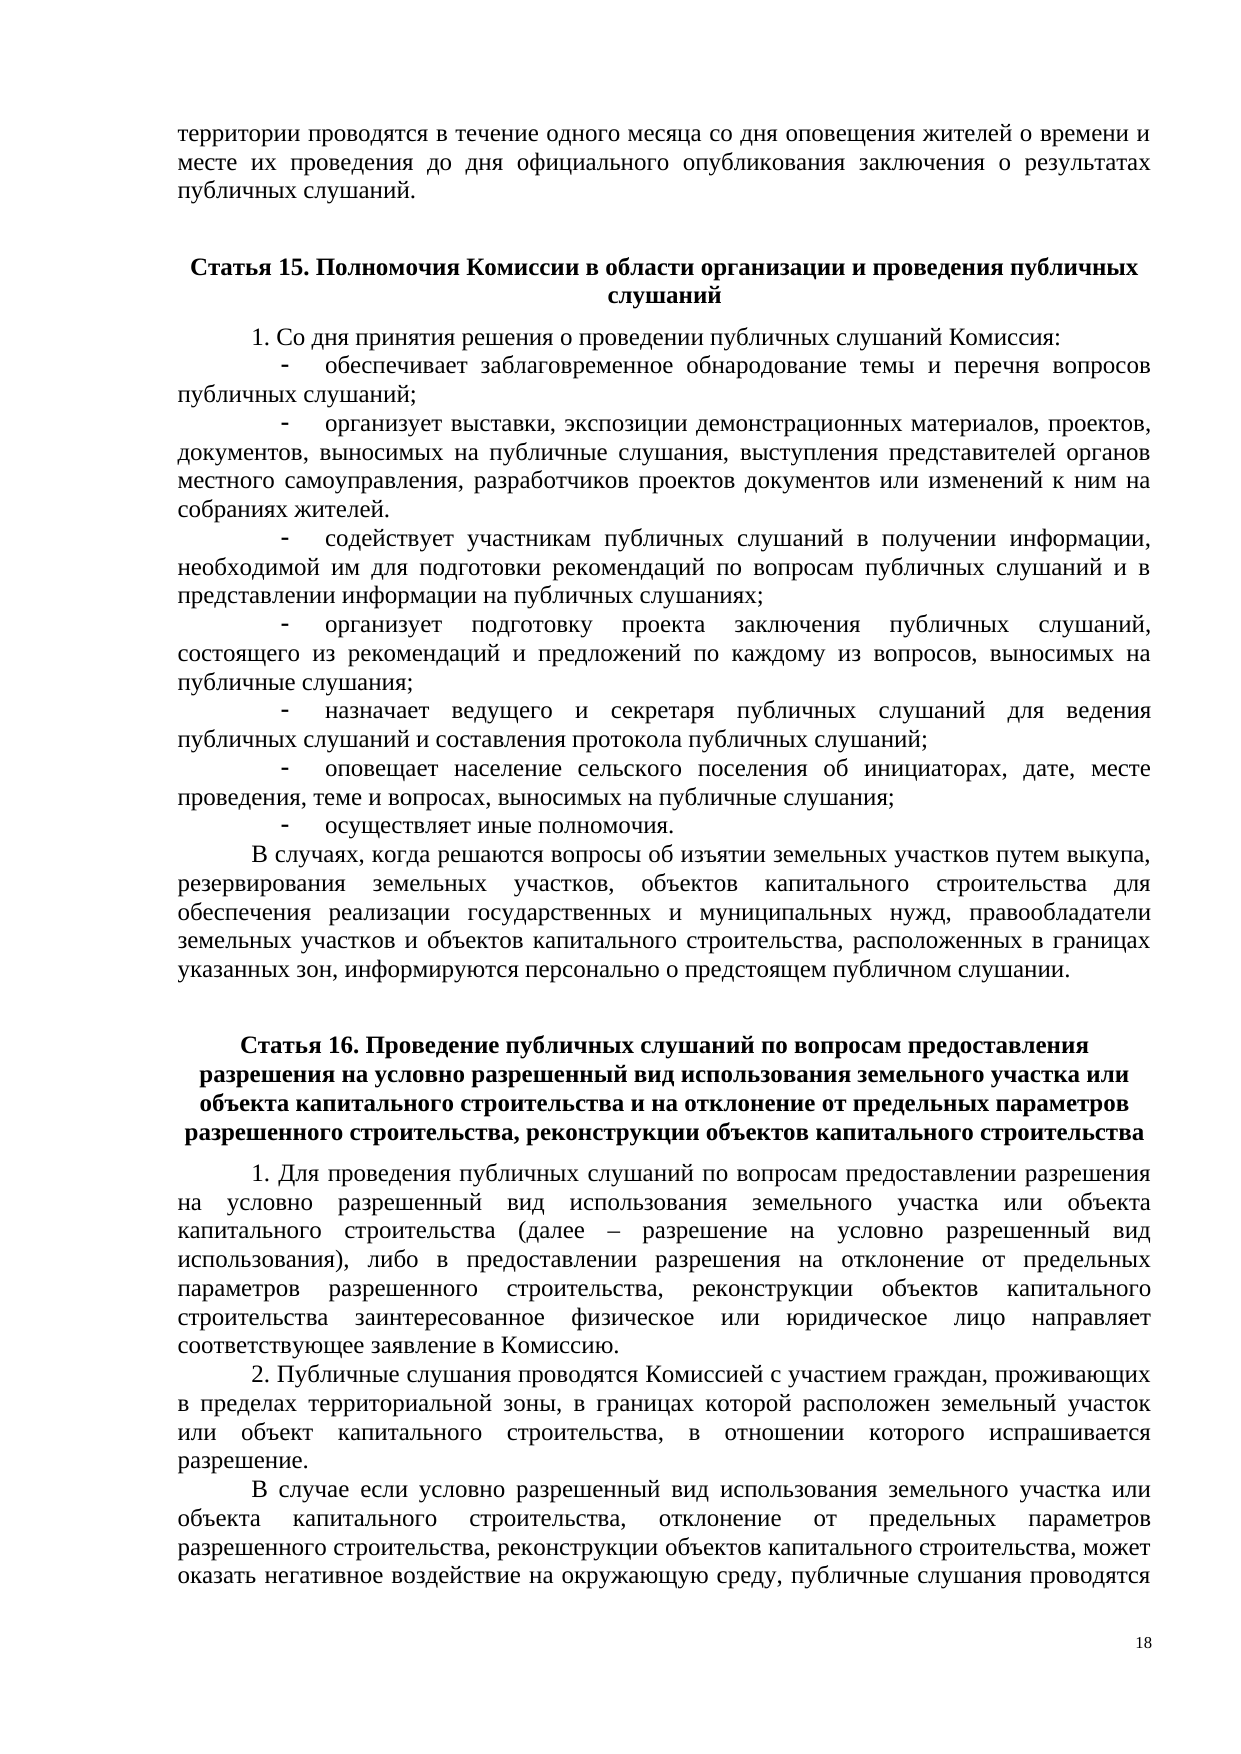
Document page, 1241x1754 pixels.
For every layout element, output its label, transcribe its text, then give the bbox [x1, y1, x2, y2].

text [177, 1474, 1152, 1589]
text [177, 118, 1152, 204]
list обеспечивает заблаговременное обнародование темы и перечня вопросов публичных слушаний; [177, 351, 1152, 408]
text 2. Публичные слушания проводятся Комиссией с участием граждан, проживающих в пределах территориальной зоны, в границах которой расположен земельный участок или объект капитального строительства, в отношении которого испрашивается разрешение. [177, 1359, 1152, 1474]
list содействует участникам публичных слушаний в получении информации, необходимой им для подготовки рекомендаций по вопросам публичных слушаний и в представлении информации на публичных слушаниях; [177, 523, 1152, 609]
text 1. Со дня принятия решения о проведении публичных слушаний Комиссия: [177, 322, 1152, 351]
list оповещает население сельского поселения об инициаторах, дате, месте проведения, теме и вопросах, выносимых на публичные слушания; [177, 753, 1152, 811]
subtitle Статья 16. Проведение публичных слушаний по вопросам предоставления разрешения на условно разрешенный вид использования земельного участка или объекта капитального строительства и на отклонение от предельных параметров разрешенного строительства, реконструкции объектов капитального строительства [177, 1031, 1152, 1146]
list осуществляет иные полномочия. [251, 811, 1152, 839]
text 1. Для проведения публичных слушаний по вопросам предоставлении разрешения на условно разрешенный вид использования земельного участка или объекта капитального строительства (далее – разрешение на условно разрешенный вид использования), либо в предоставлении разрешения на отклонение от предельных параметров разрешенного строительства, реконструкции объектов капитального строительства заинтересованное физическое или юридическое лицо направляет соответствующее заявление в Комиссию. [177, 1158, 1152, 1359]
subtitle Статья 15. Полномочия Комиссии в области организации и проведения публичных слушаний [177, 252, 1152, 309]
list организует подготовку проекта заключения публичных слушаний, состоящего из рекомендаций и предложений по каждому из вопросов, выносимых на публичные слушания; [177, 609, 1152, 696]
list назначает ведущего и секретаря публичных слушаний для ведения публичных слушаний и составления протокола публичных слушаний; [177, 696, 1152, 753]
text В случаях, когда решаются вопросы об изъятии земельных участков путем выкупа, резервирования земельных участков, объектов капитального строительства для обеспечения реализации государственных и муниципальных нужд, правообладатели земельных участков и объектов капитального строительства, расположенных в границах указанных зон, информируются персонально о предстоящем публичном слушании. [177, 839, 1152, 983]
list организует выставки, экспозиции демонстрационных материалов, проектов, документов, выносимых на публичные слушания, выступления представителей органов местного самоуправления, разработчиков проектов документов или изменений к ним на собраниях жителей. [177, 408, 1152, 523]
